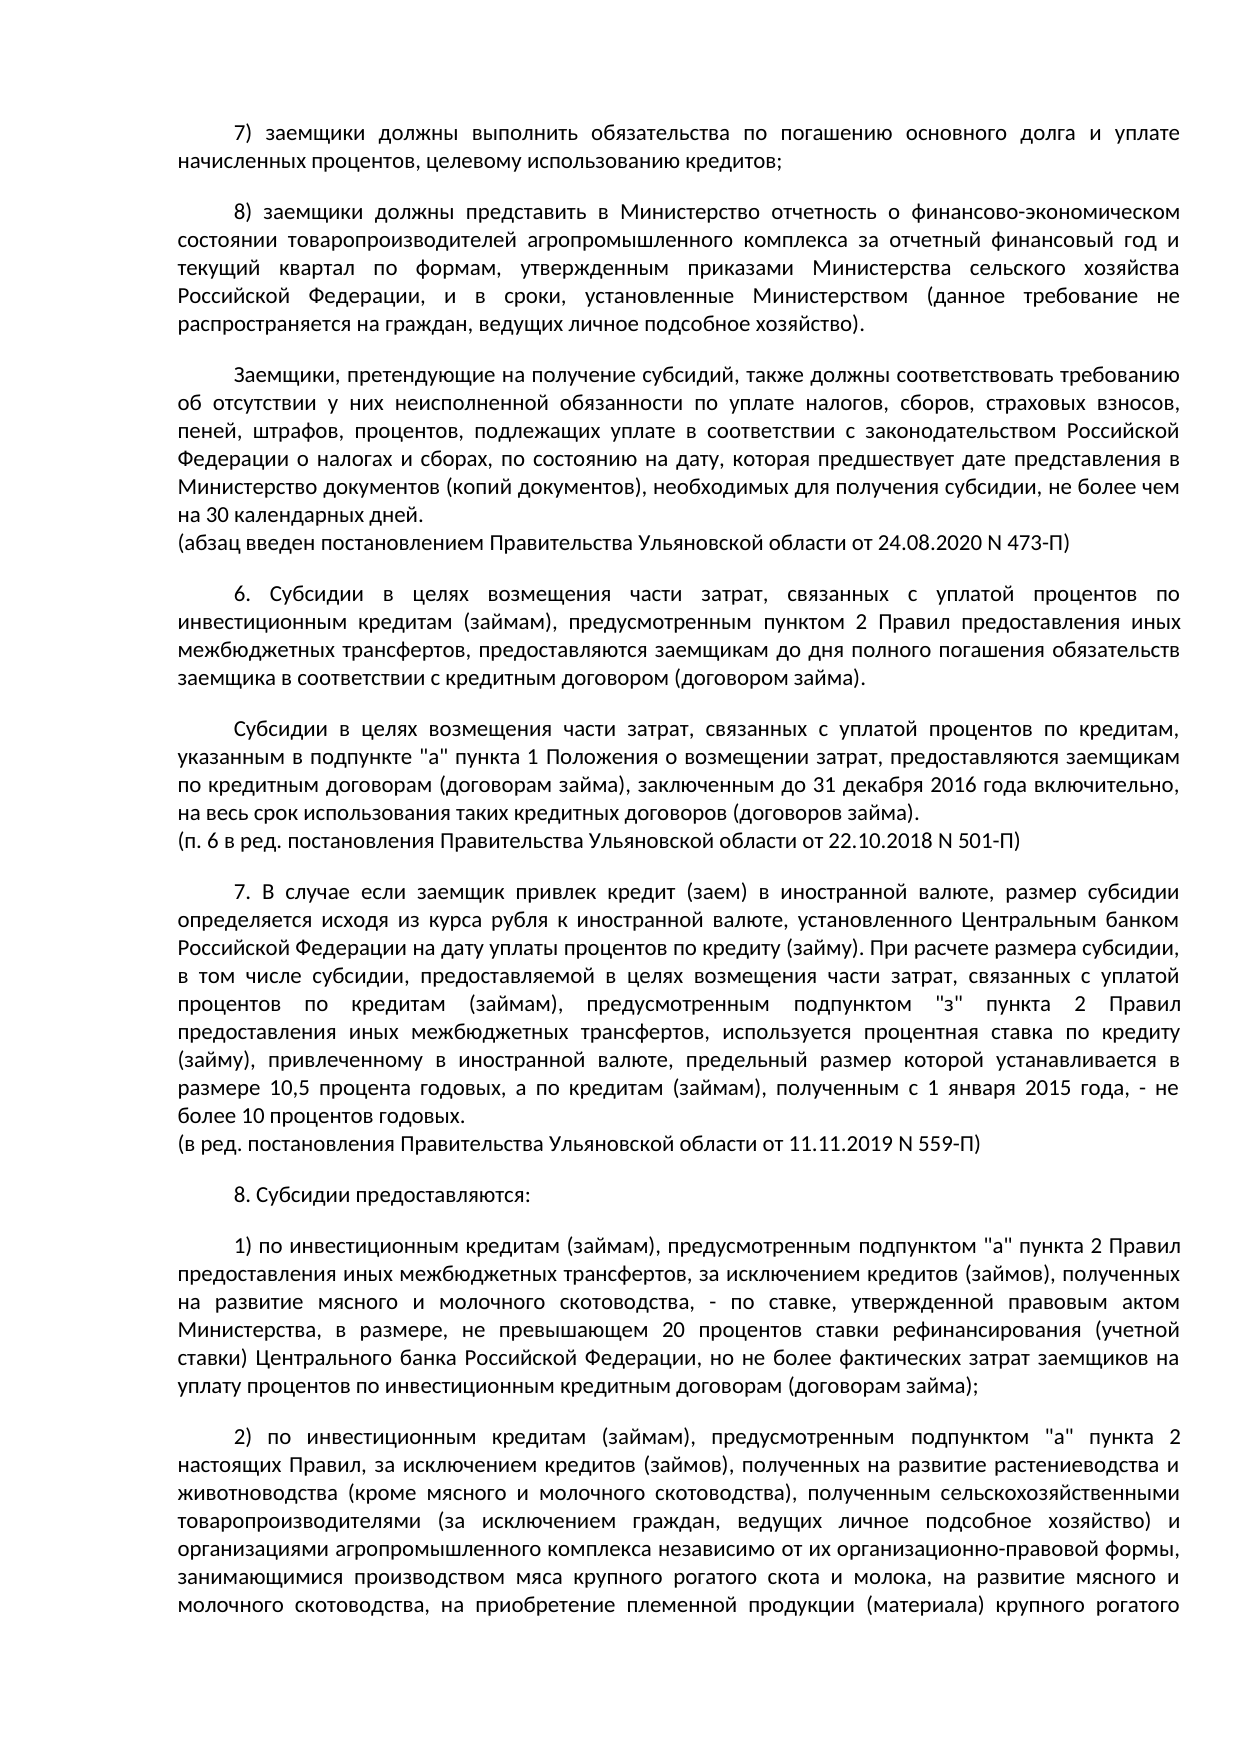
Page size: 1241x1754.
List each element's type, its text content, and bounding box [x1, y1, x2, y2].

text 8) заемщики должны представить в Министерство отчетность о финансово-экономическом состоянии товаропроизводителей агропромышленного комплекса за отчетный финансовый год и текущий квартал по формам, утвержденным приказами Министерства сельского хозяйства Российской Федерации, и в сроки, установленные Министерством (данное требование не распространяется на граждан, ведущих личное подсобное хозяйство). [177, 197, 1181, 337]
text (в ред. постановления Правительства Ульяновской области от 11.11.2019 N 559-П) [177, 1129, 1181, 1157]
text (п. 6 в ред. постановления Правительства Ульяновской области от 22.10.2018 N 501-П) [177, 826, 1181, 854]
text 6. Субсидии в целях возмещения части затрат, связанных с уплатой процентов по инвестиционным кредитам (займам), предусмотренным пунктом 2 Правил предоставления иных межбюджетных трансфертов, предоставляются заемщикам до дня полного погашения обязательств заемщика в соответствии с кредитным договором (договором займа). [177, 579, 1181, 691]
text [177, 1422, 1181, 1618]
text Заемщики, претендующие на получение субсидий, также должны соответствовать требованию об отсутствии у них неисполненной обязанности по уплате налогов, сборов, страховых взносов, пеней, штрафов, процентов, подлежащих уплате в соответствии с законодательством Российской Федерации о налогах и сборах, по состоянию на дату, которая предшествует дате представления в Министерство документов (копий документов), необходимых для получения субсидии, не более чем на 30 календарных дней. [177, 360, 1181, 528]
text 8. Субсидии предоставляются: [177, 1180, 1181, 1208]
text Субсидии в целях возмещения части затрат, связанных с уплатой процентов по кредитам, указанным в подпункте "а" пункта 1 Положения о возмещении затрат, предоставляются заемщикам по кредитным договорам (договорам займа), заключенным до 31 декабря 2016 года включительно, на весь срок использования таких кредитных договоров (договоров займа). [177, 714, 1181, 826]
text (абзац введен постановлением Правительства Ульяновской области от 24.08.2020 N 473-П) [177, 528, 1181, 556]
text 1) по инвестиционным кредитам (займам), предусмотренным подпунктом "а" пункта 2 Правил предоставления иных межбюджетных трансфертов, за исключением кредитов (займов), полученных на развитие мясного и молочного скотоводства, - по ставке, утвержденной правовым актом Министерства, в размере, не превышающем 20 процентов ставки рефинансирования (учетной ставки) Центрального банка Российской Федерации, но не более фактических затрат заемщиков на уплату процентов по инвестиционным кредитным договорам (договорам займа); [177, 1231, 1181, 1399]
text 7) заемщики должны выполнить обязательства по погашению основного долга и уплате начисленных процентов, целевому использованию кредитов; [177, 118, 1181, 174]
text 7. В случае если заемщик привлек кредит (заем) в иностранной валюте, размер субсидии определяется исходя из курса рубля к иностранной валюте, установленного Центральным банком Российской Федерации на дату уплаты процентов по кредиту (займу). При расчете размера субсидии, в том числе субсидии, предоставляемой в целях возмещения части затрат, связанных с уплатой процентов по кредитам (займам), предусмотренным подпунктом "з" пункта 2 Правил предоставления иных межбюджетных трансфертов, используется процентная ставка по кредиту (займу), привлеченному в иностранной валюте, предельный размер которой устанавливается в размере 10,5 процента годовых, а по кредитам (займам), полученным с 1 января 2015 года, - не более 10 процентов годовых. [177, 877, 1181, 1129]
